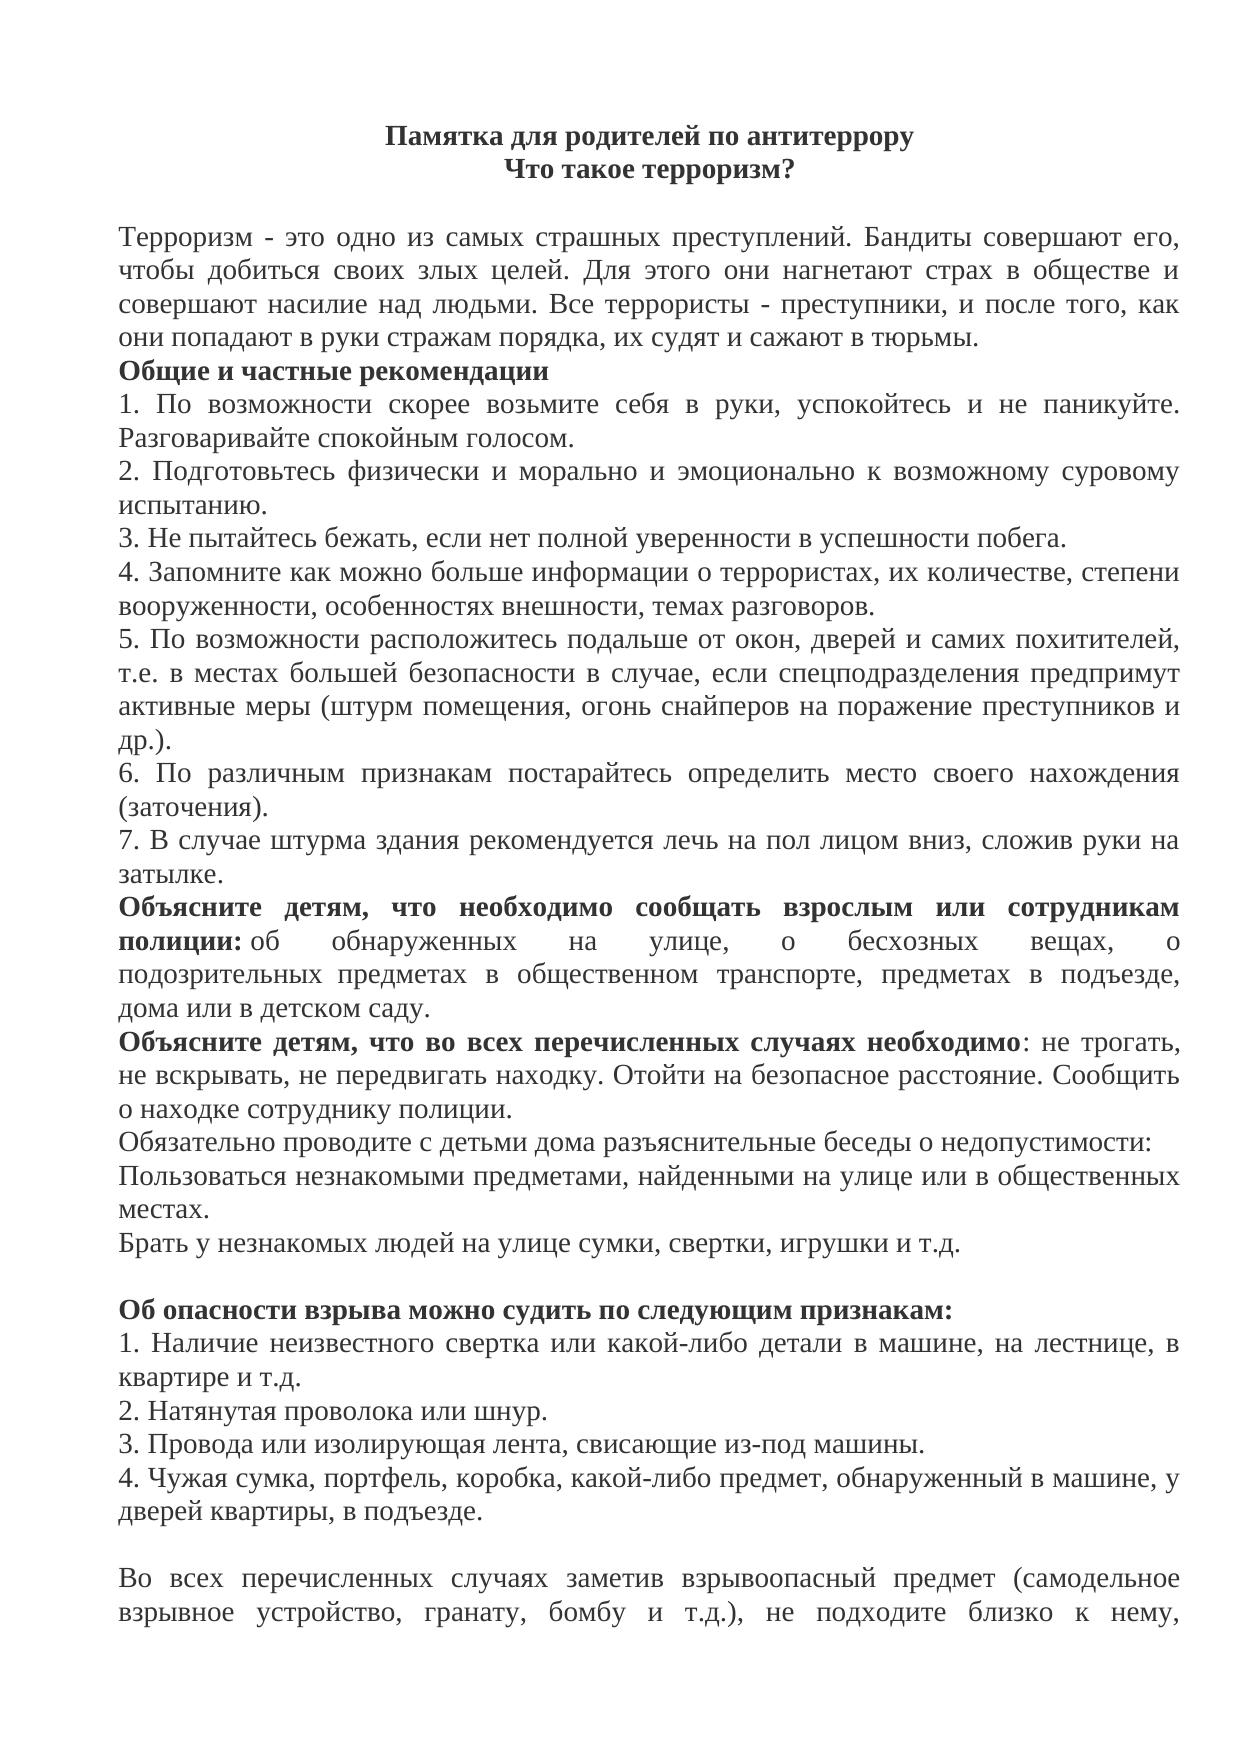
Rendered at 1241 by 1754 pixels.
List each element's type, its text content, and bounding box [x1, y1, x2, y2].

text 2. Подготовьтесь физически и морально и эмоционально к возможному суровому испытанию. [118, 453, 1181, 521]
text 5. По возможности расположитесь подальше от окон, дверей и самих похитителей, т.е. в местах большей безопасности в случае, если спецподразделения предпримут активные меры (штурм помещения, огонь снайперов на поражение преступников и др.). [118, 621, 1181, 755]
text Объясните детям, что во всех перечисленных случаях необходимо: не трогать, не вскрывать, не передвигать находку. Отойти на безопасное расстояние. Сообщить о находке сотруднику полиции. [118, 1024, 1181, 1124]
text Что такое терроризм? [118, 152, 1181, 185]
text 3. Провода или изолирующая лента, свисающие из-под машины. [118, 1426, 1181, 1460]
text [118, 1560, 1181, 1627]
text 7. В случае штурма здания рекомендуется лечь на пол лицом вниз, сложив руки на затылке. [118, 822, 1181, 889]
text Об опасности взрыва можно судить по следующим признакам: [118, 1292, 1181, 1326]
text 1. Наличие неизвестного свертка или какой-либо детали в машине, на лестнице, в квартире и т.д. [118, 1326, 1181, 1393]
text Пользоваться незнакомыми предметами, найденными на улице или в общественных местах. [118, 1158, 1181, 1225]
text Брать у незнакомых людей на улице сумки, свертки, игрушки и т.д. [118, 1225, 1181, 1258]
text Общие и частные рекомендации [118, 353, 1181, 386]
text Обязательно проводите с детьми дома разъяснительные беседы о недопустимости: [118, 1124, 1181, 1158]
text 4. Запомните как можно больше информации о террористах, их количестве, степени вооруженности, особенностях внешности, темах разговоров. [118, 554, 1181, 621]
text 3. Не пытайтесь бежать, если нет полной уверенности в успешности побега. [118, 521, 1181, 554]
text 4. Чужая сумка, портфель, коробка, какой-либо предмет, обнаруженный в машине, у дверей квартиры, в подъезде. [118, 1460, 1181, 1527]
text 1. По возможности скорее возьмите себя в руки, успокойтесь и не паникуйте. Разговаривайте спокойным голосом. [118, 386, 1181, 453]
text Памятка для родителей по антитеррору [118, 118, 1181, 152]
text 6. По различным признакам постарайтесь определить место своего нахождения (заточения). [118, 755, 1181, 822]
text Объясните детям, что необходимо сообщать взрослым или сотрудникам полиции: об обнаруженных на улице, о бесхозных вещах, о подозрительных предметах в общественном транспорте, предметах в подъезде, дома или в детском саду. [118, 889, 1181, 1024]
text 2. Натянутая проволока или шнур. [118, 1393, 1181, 1426]
text Терроризм - это одно из самых страшных преступлений. Бандиты совершают его, чтобы добиться своих злых целей. Для этого они нагнетают страх в обществе и совершают насилие над людьми. Все террористы - преступники, и после того, как они попадают в руки стражам порядка, их судят и сажают в тюрьмы. [118, 219, 1181, 353]
